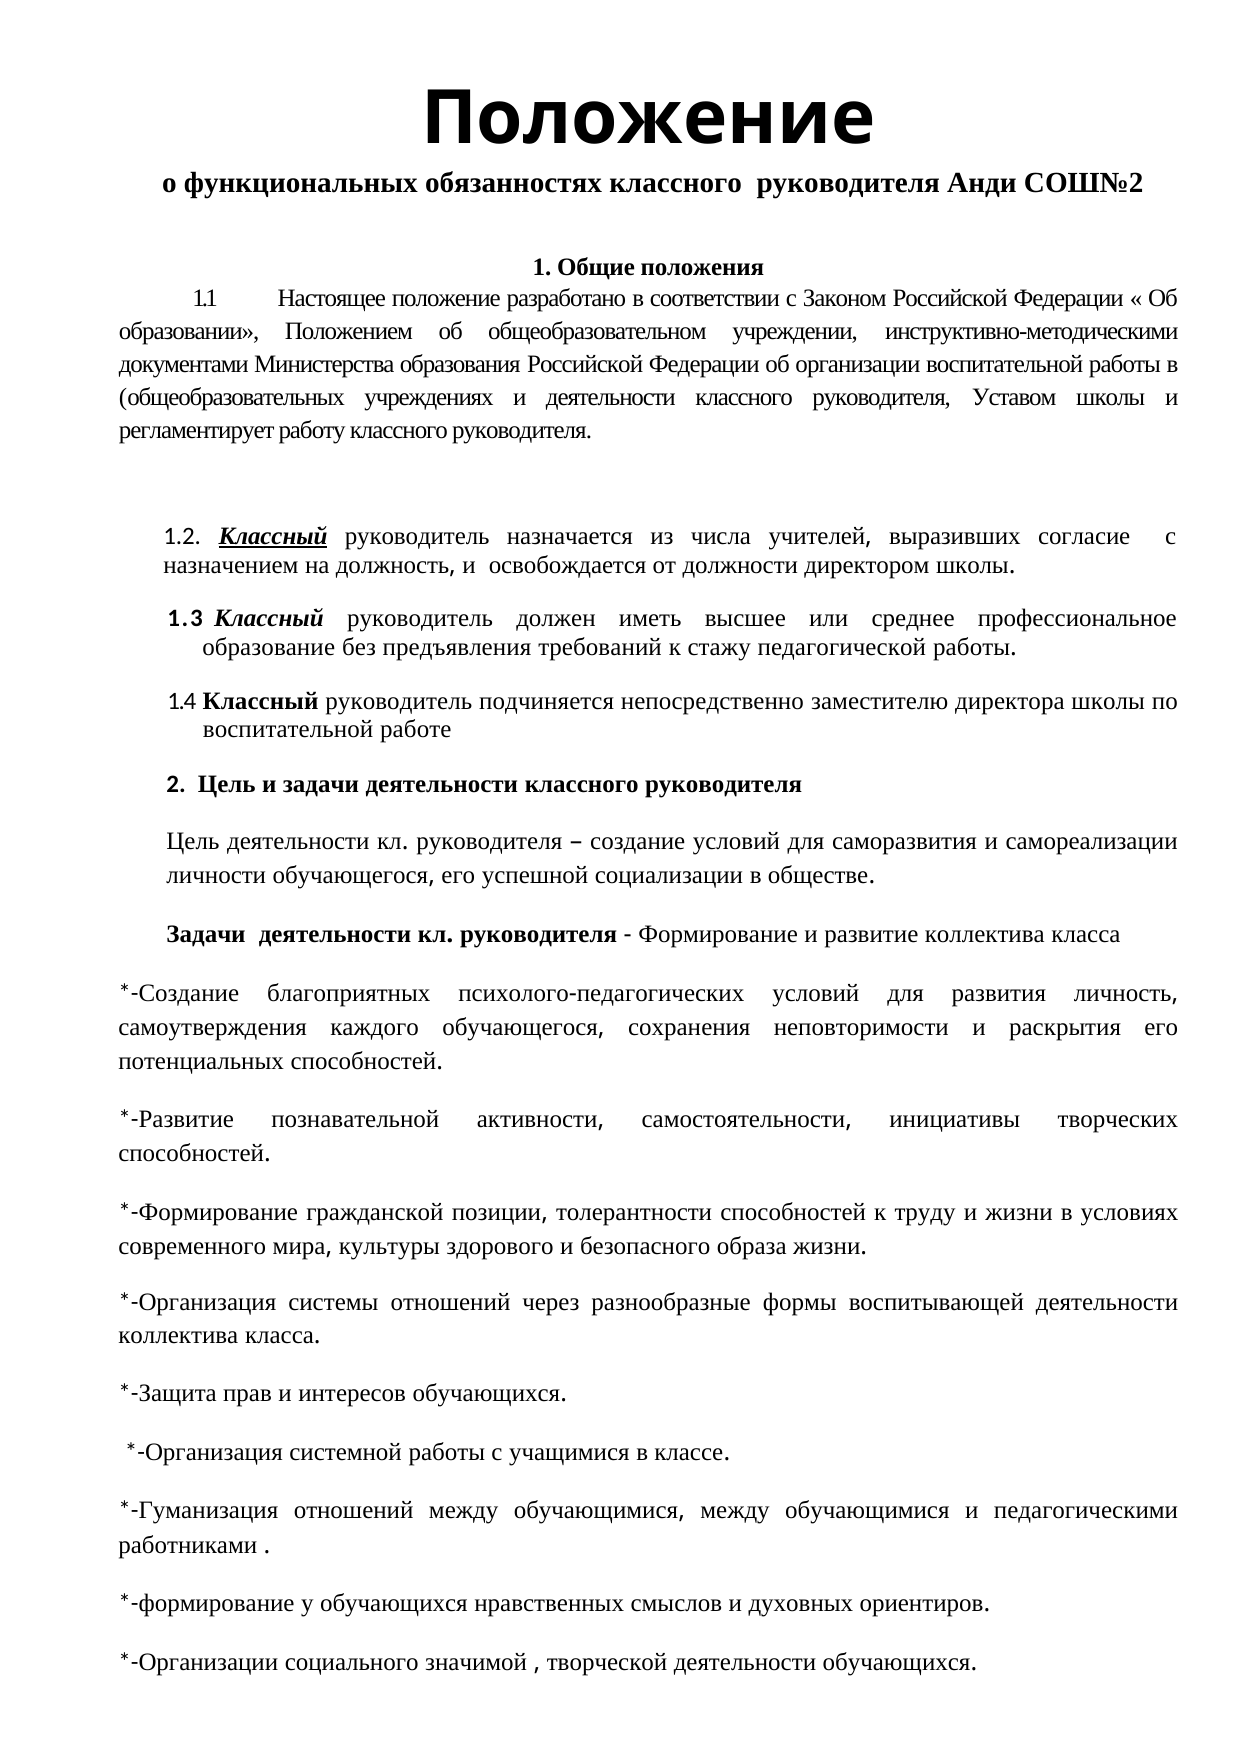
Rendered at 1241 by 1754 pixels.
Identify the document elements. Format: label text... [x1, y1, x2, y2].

text Цель деятельности кл. руководителя – создание условий для саморазвития и самореализации личности обучающегося, его успешной социализации в обществе. [166, 823, 1178, 891]
text *-Организация системы отношений через разнообразные формы воспитывающей деятельности коллектива класса. [118, 1286, 1178, 1351]
text *-Гуманизация отношений между обучающимися, между обучающимися и педагогическими работниками . [118, 1492, 1178, 1560]
list Настоящее положение разработано в соответствии с Законом Российской Федерации « Об образовании», Положением об общеобразовательном учреждении, инструктивно-методическими документами Министерства образования Российской Федерации об организации воспитательной работы в (общеобразовательных учреждениях и деятельности классного руководителя, Уставом школы и регламентирует работу классного руководителя. [119, 280, 1178, 446]
text 1.2. Классный руководитель назначается из числа учителей, выразивших согласие с назначением на должность, и освобождается от должности директором школы. [163, 522, 1177, 579]
text Задачи деятельности кл. руководителя - Формирование и развитие коллектива класса [166, 916, 1178, 950]
text 1.4 Классный руководитель подчиняется непосредственно заместителю директора школы по воспитательной работе [167, 686, 1178, 743]
text 1.3 Классный руководитель должен иметь высшее или среднее профессиональное образование без предъявления требований к стажу педагогической работы. [167, 603, 1177, 661]
text *-Организация системной работы с учащимися в классе. [118, 1434, 1178, 1468]
text 2. Цель и задачи деятельности классного руководителя [166, 768, 1178, 798]
text *-Создание благоприятных психолого-педагогических условий для развития личность, самоутверждения каждого обучающегося, сохранения неповторимости и раскрытия его потенциальных способностей. [118, 974, 1178, 1076]
text *-формирование у обучающихся нравственных смыслов и духовных ориентиров. [118, 1585, 1178, 1619]
text Положение [118, 63, 1178, 165]
text *-Защита прав и интересов обучающихся. [118, 1375, 1178, 1409]
text *-Формирование гражданской позиции, толерантности способностей к труду и жизни в условиях современного мира, культуры здорового и безопасного образа жизни. [118, 1193, 1178, 1262]
text *-Развитие познавательной активности, самостоятельности, инициативы творческих способностей. [118, 1101, 1178, 1169]
text 1. Общие положения [118, 252, 1178, 280]
text *-Организации социального значимой , творческой деятельности обучающихся. [118, 1643, 1178, 1677]
text о функциональных обязанностях классного руководителя Анди СОШ№2 [118, 165, 1178, 199]
